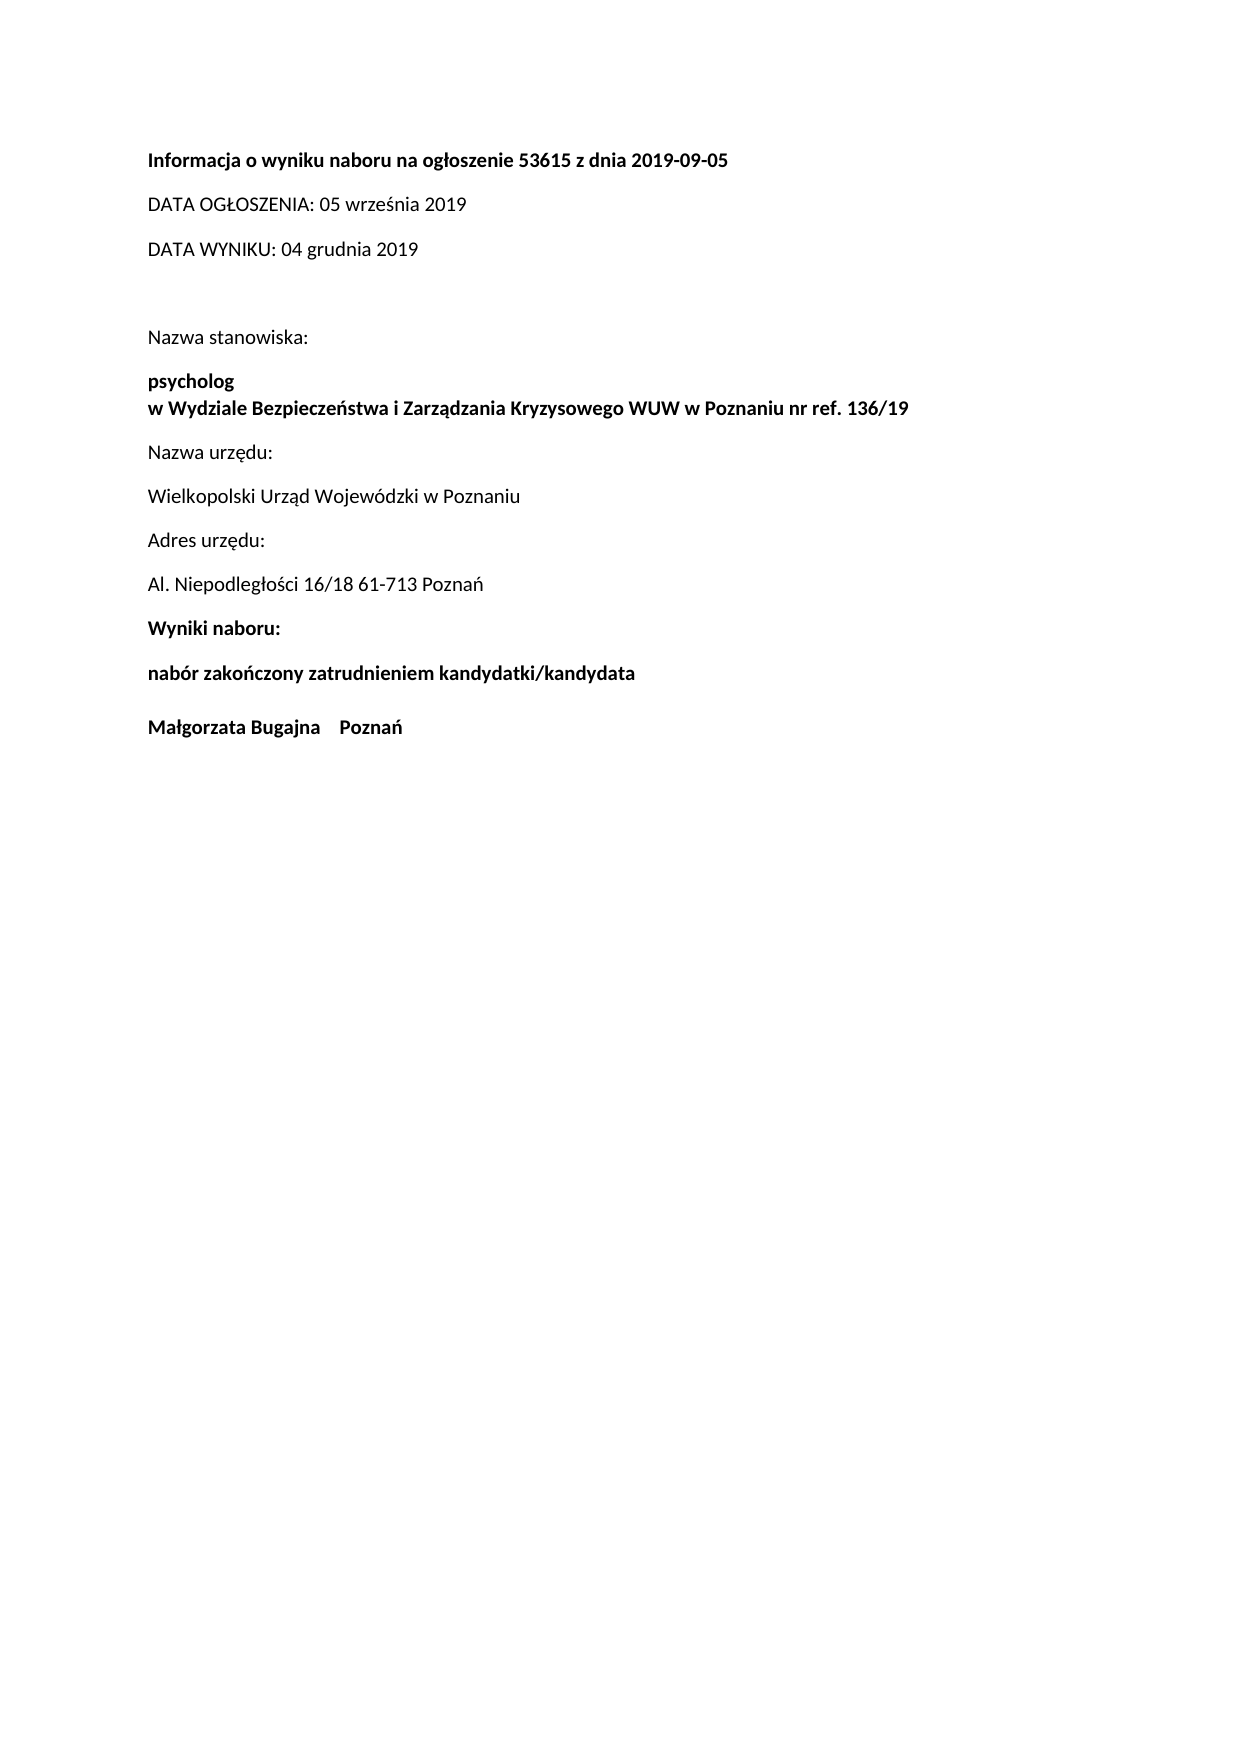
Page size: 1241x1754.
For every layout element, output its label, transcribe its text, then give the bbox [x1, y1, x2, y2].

text psycholog [148, 368, 1093, 393]
text DATA WYNIKU: 04 grudnia 2019 [148, 236, 1093, 261]
text Adres urzędu: [148, 527, 1093, 553]
text Nazwa urzędu: [148, 439, 1093, 465]
text Wielkopolski Urząd Wojewódzki w Poznaniu [148, 483, 1093, 509]
text Informacja o wyniku naboru na ogłoszenie 53615 z dnia 2019-09-05 [148, 148, 1093, 173]
text nabór zakończony zatrudnieniem kandydatki/kandydata Małgorzata Bugajna Poznań [148, 660, 1093, 740]
text DATA OGŁOSZENIA: 05 września 2019 [148, 192, 1093, 217]
text Al. Niepodległości 16/18 61-713 Poznań [148, 572, 1093, 597]
text w Wydziale Bezpieczeństwa i Zarządzania Kryzysowego WUW w Poznaniu nr ref. 136/19 [148, 395, 1093, 421]
text Nazwa stanowiska: [148, 324, 1093, 349]
text Wyniki naboru: [148, 616, 1093, 641]
